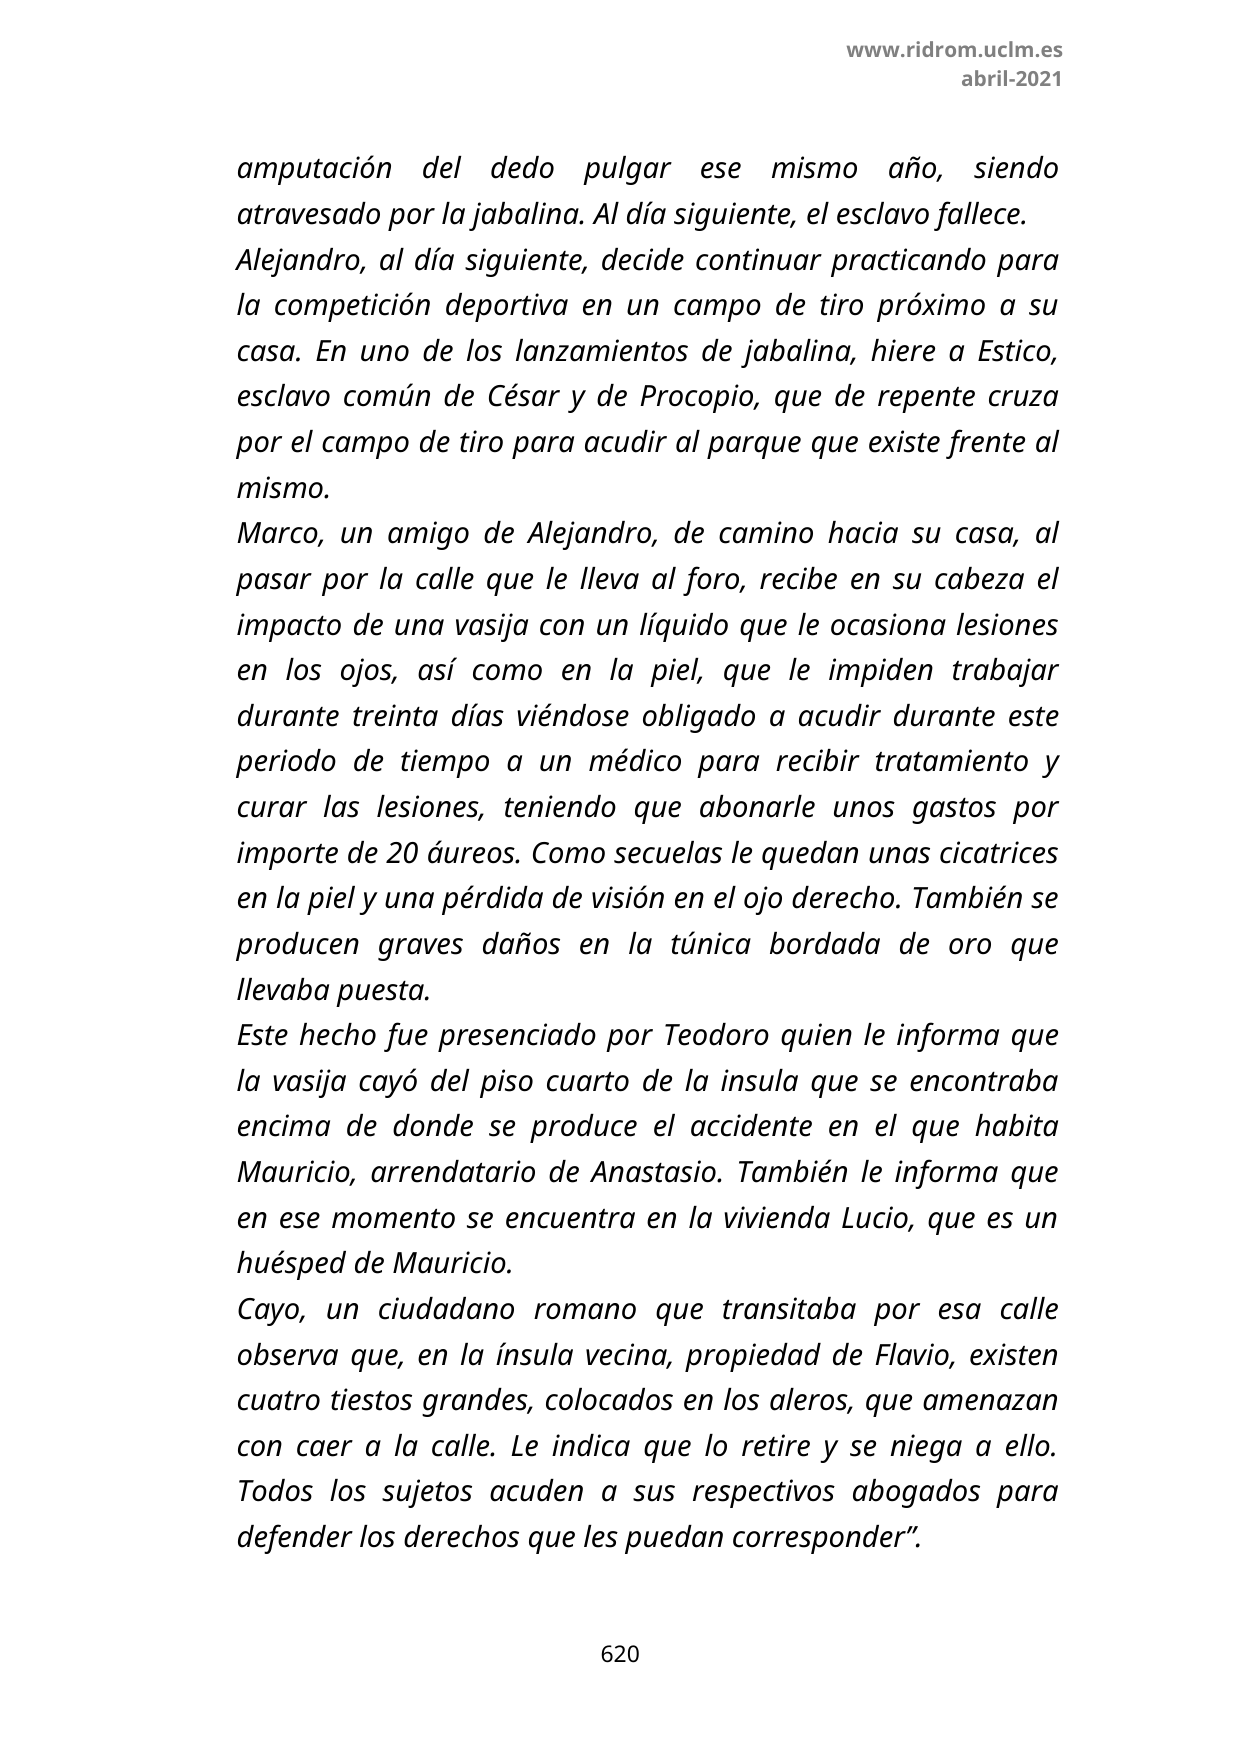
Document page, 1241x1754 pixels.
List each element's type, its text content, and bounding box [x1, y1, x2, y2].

text Marco, un amigo de Alejandro, de camino hacia su casa, al pasar por la calle que le lleva al foro, recibe en su cabeza el impacto de una vasija con un líquido que le ocasiona lesiones en los ojos, así como en la piel, que le impiden trabajar durante treinta días viéndose obligado a acudir durante este periodo de tiempo a un médico para recibir tratamiento y curar las lesiones, teniendo que abonarle unos gastos por importe de 20 áureos. Como secuelas le quedan unas cicatrices en la piel y una pérdida de visión en el ojo derecho. También se producen graves daños en la túnica bordada de oro que llevaba puesta. [236, 513, 1063, 1008]
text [236, 148, 1063, 233]
text Este hecho fue presenciado por Teodoro quien le informa que la vasija cayó del piso cuarto de la insula que se encontraba encima de donde se produce el accidente en el que habita Mauricio, arrendatario de Anastasio. También le informa que en ese momento se encuentra en la vivienda Lucio, que es un huésped de Mauricio. [236, 1014, 1063, 1282]
text Cayo, un ciudadano romano que transitaba por esa calle observa que, en la ínsula vecina, propiedad de Flavio, existen cuatro tiestos grandes, colocados en los aleros, que amenazan con caer a la calle. Le indica que lo retire y se niega a ello. Todos los sujetos acuden a sus respectivos abogados para defender los derechos que les puedan corresponder”. [236, 1288, 1063, 1556]
text Alejandro, al día siguiente, decide continuar practicando para la competición deportiva en un campo de tiro próximo a su casa. En uno de los lanzamientos de jabalina, hiere a Estico, esclavo común de César y de Procopio, que de repente cruza por el campo de tiro para acudir al parque que existe frente al mismo. [236, 239, 1063, 507]
